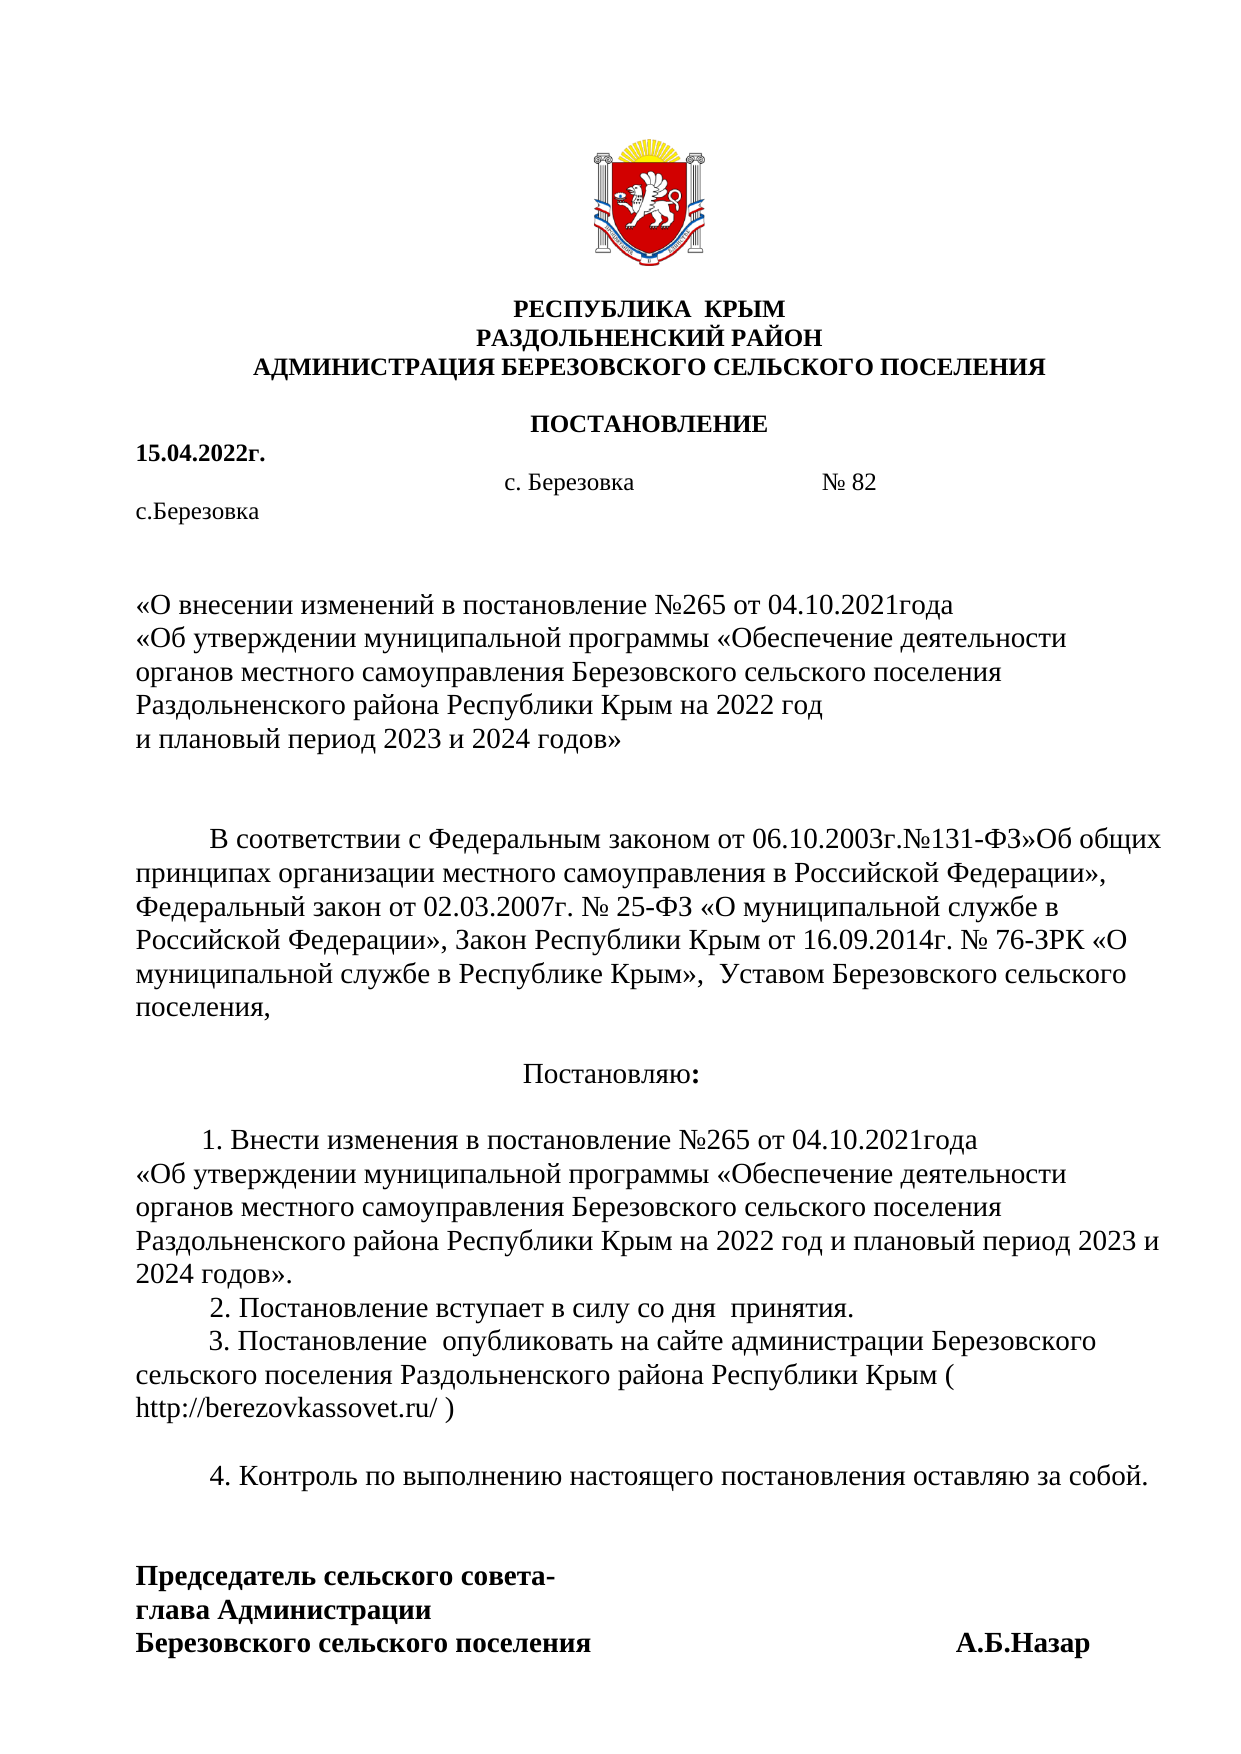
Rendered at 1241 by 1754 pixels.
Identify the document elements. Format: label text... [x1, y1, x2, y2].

text «О внесении изменений в постановление №265 от 04.10.2021года [135, 587, 1163, 620]
text 2. Постановление вступает в силу со дня принятия. [135, 1290, 1163, 1323]
text АДМИНИСТРАЦИЯ БЕРЕЗОВСКОГО СЕЛЬСКОГО ПОСЕЛЕНИЯ [135, 352, 1163, 381]
text 15.04.2022г. [135, 438, 1163, 467]
text глава Администрации [135, 1592, 1163, 1625]
text «Об утверждении муниципальной программы «Обеспечение деятельности органов местного самоуправления Березовского сельского поселения [135, 620, 1163, 687]
text «Об утверждении муниципальной программы «Обеспечение деятельности органов местного самоуправления Березовского сельского поселения [135, 1156, 1163, 1223]
text Постановляю: [135, 1056, 1163, 1090]
text Раздольненского района Республики Крым на 2022 год и плановый период 2023 и 2024 годов». [135, 1223, 1163, 1290]
picture [593, 139, 705, 266]
text 4. Контроль по выполнению настоящего постановления оставляю за собой. [135, 1458, 1163, 1491]
text РАЗДОЛЬНЕНСКИЙ РАЙОН [135, 323, 1163, 352]
text В соответствии с Федеральным законом от 06.10.2003г.№131-ФЗ»Об общих принципах организации местного самоуправления в Российской Федерации», Федеральный закон от 02.03.2007г. № 25-ФЗ «О муниципальной службе в Российской Федерации», Закон Республики Крым от 16.09.2014г. № 76-ЗРК «О муниципальной службе в Республике Крым», Уставом Березовского сельского поселения, [135, 822, 1163, 1023]
text с. Березовка № 82 [135, 467, 1163, 496]
text ПОСТАНОВЛЕНИЕ [135, 409, 1163, 438]
text с.Березовка [135, 496, 1163, 524]
text Раздольненского района Республики Крым на 2022 год [135, 687, 1163, 721]
text РЕСПУБЛИКА КРЫМ [135, 294, 1163, 323]
text 1. Внести изменения в постановление №265 от 04.10.2021года [135, 1122, 1163, 1156]
text и плановый период 2023 и 2024 годов» [135, 721, 1163, 754]
text Председатель сельского совета- [135, 1558, 1163, 1592]
text Березовского сельского поселения А.Б.Назар [135, 1625, 1163, 1659]
text 3. Постановление опубликовать на сайте администрации Березовского сельского поселения Раздольненского района Республики Крым ( http://berezovkassovet.ru/ ) [135, 1323, 1163, 1424]
